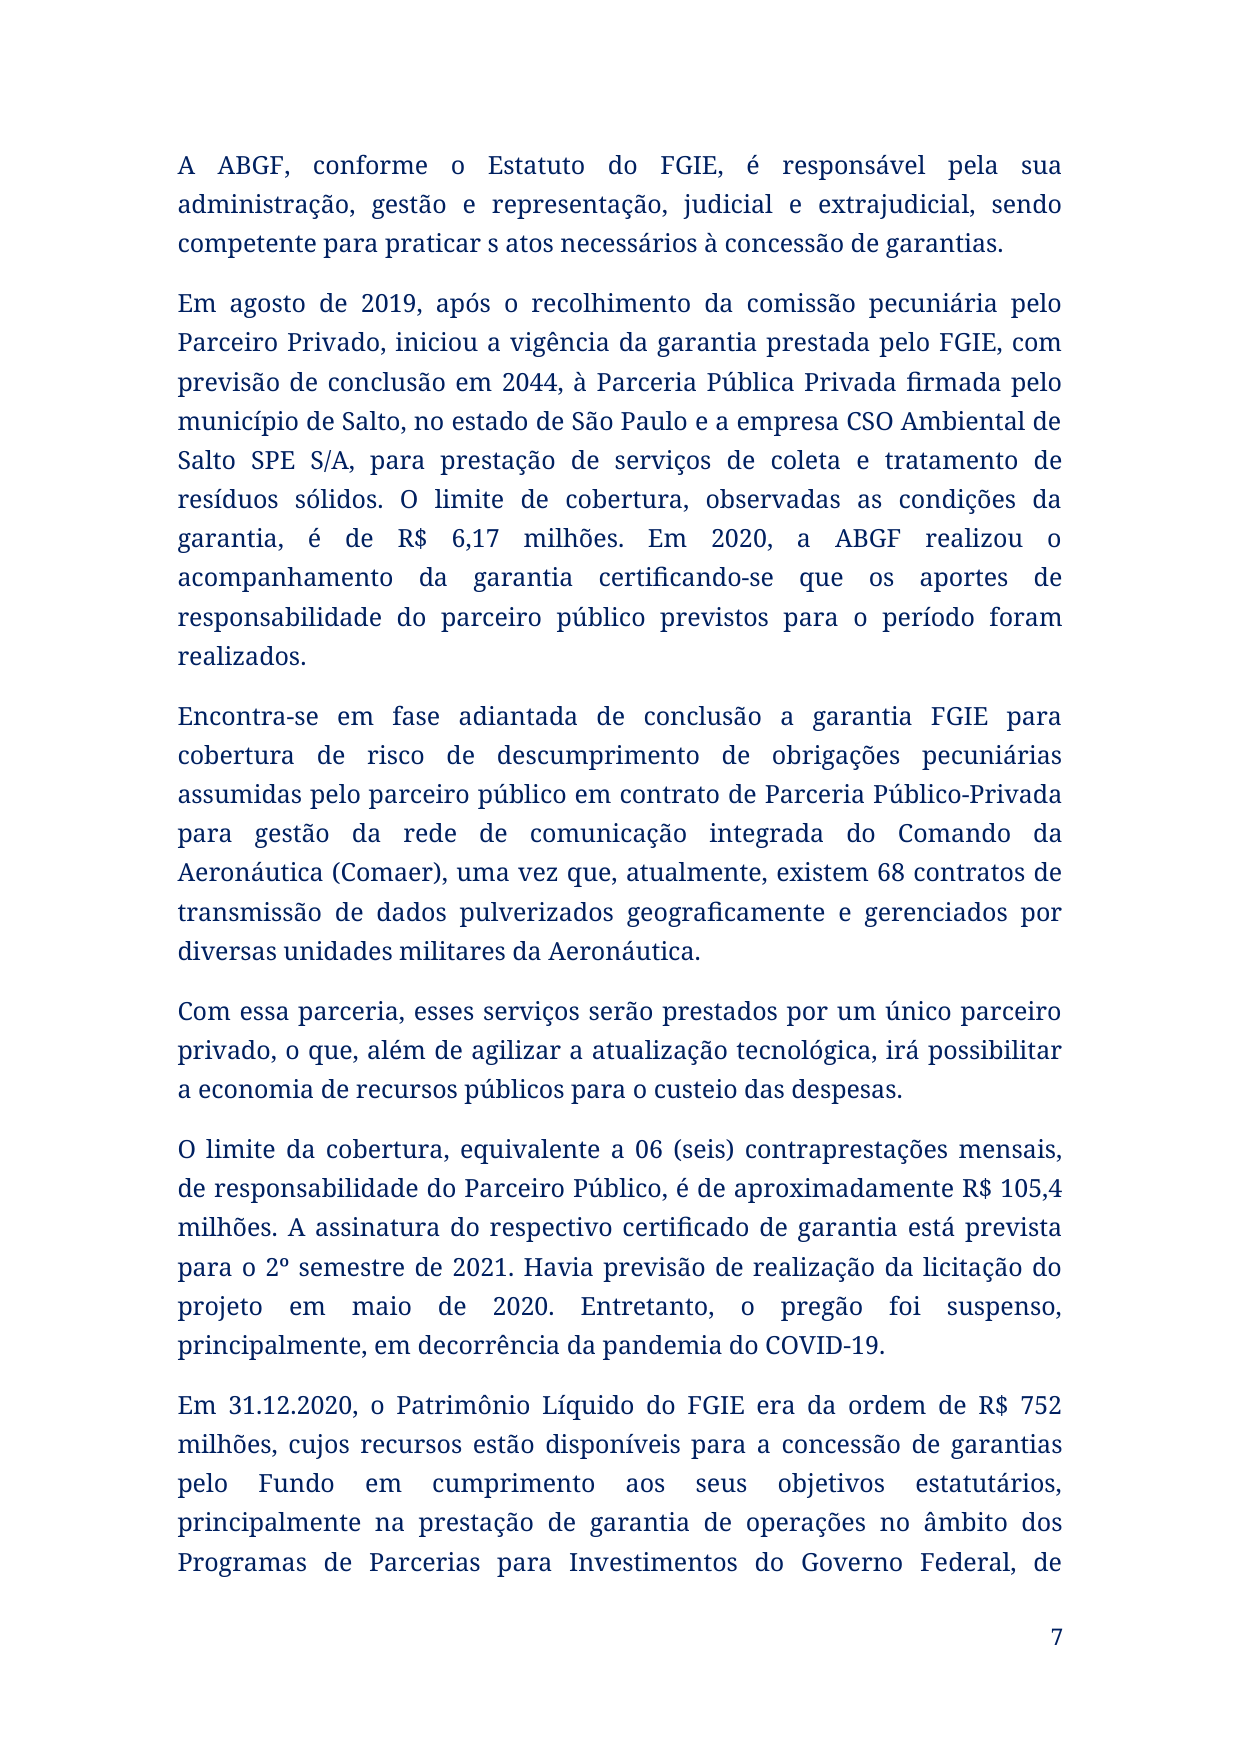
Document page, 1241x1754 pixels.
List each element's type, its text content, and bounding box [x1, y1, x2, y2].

text O limite da cobertura, equivalente a 06 (seis) contraprestações mensais, de responsabilidade do Parceiro Público, é de aproximadamente R$ 105,4 milhões. A assinatura do respectivo certificado de garantia está prevista para o 2º semestre de 2021. Havia previsão de realização da licitação do projeto em maio de 2020. Entretanto, o pregão foi suspenso, principalmente, em decorrência da pandemia do COVID-19. [177, 1132, 1063, 1362]
text Com essa parceria, esses serviços serão prestados por um único parceiro privado, o que, além de agilizar a atualização tecnológica, irá possibilitar a economia de recursos públicos para o custeio das despesas. [177, 993, 1063, 1106]
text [177, 1388, 1063, 1578]
text Em agosto de 2019, após o recolhimento da comissão pecuniária pelo Parceiro Privado, iniciou a vigência da garantia prestada pelo FGIE, com previsão de conclusão em 2044, à Parceria Pública Privada firmada pelo município de Salto, no estado de São Paulo e a empresa CSO Ambiental de Salto SPE S/A, para prestação de serviços de coleta e tratamento de resíduos sólidos. O limite de cobertura, observadas as condições da garantia, é de R$ 6,17 milhões. Em 2020, a ABGF realizou o acompanhamento da garantia certificando-se que os aportes de responsabilidade do parceiro público previstos para o período foram realizados. [177, 286, 1063, 672]
text Encontra-se em fase adiantada de conclusão a garantia FGIE para cobertura de risco de descumprimento de obrigações pecuniárias assumidas pelo parceiro público em contrato de Parceria Público-Privada para gestão da rede de comunicação integrada do Comando da Aeronáutica (Comaer), uma vez que, atualmente, existem 68 contratos de transmissão de dados pulverizados geograficamente e gerenciados por diversas unidades militares da Aeronáutica. [177, 698, 1063, 967]
text A ABGF, conforme o Estatuto do FGIE, é responsável pela sua administração, gestão e representação, judicial e extrajudicial, sendo competente para praticar s atos necessários à concessão de garantias. [177, 148, 1063, 260]
